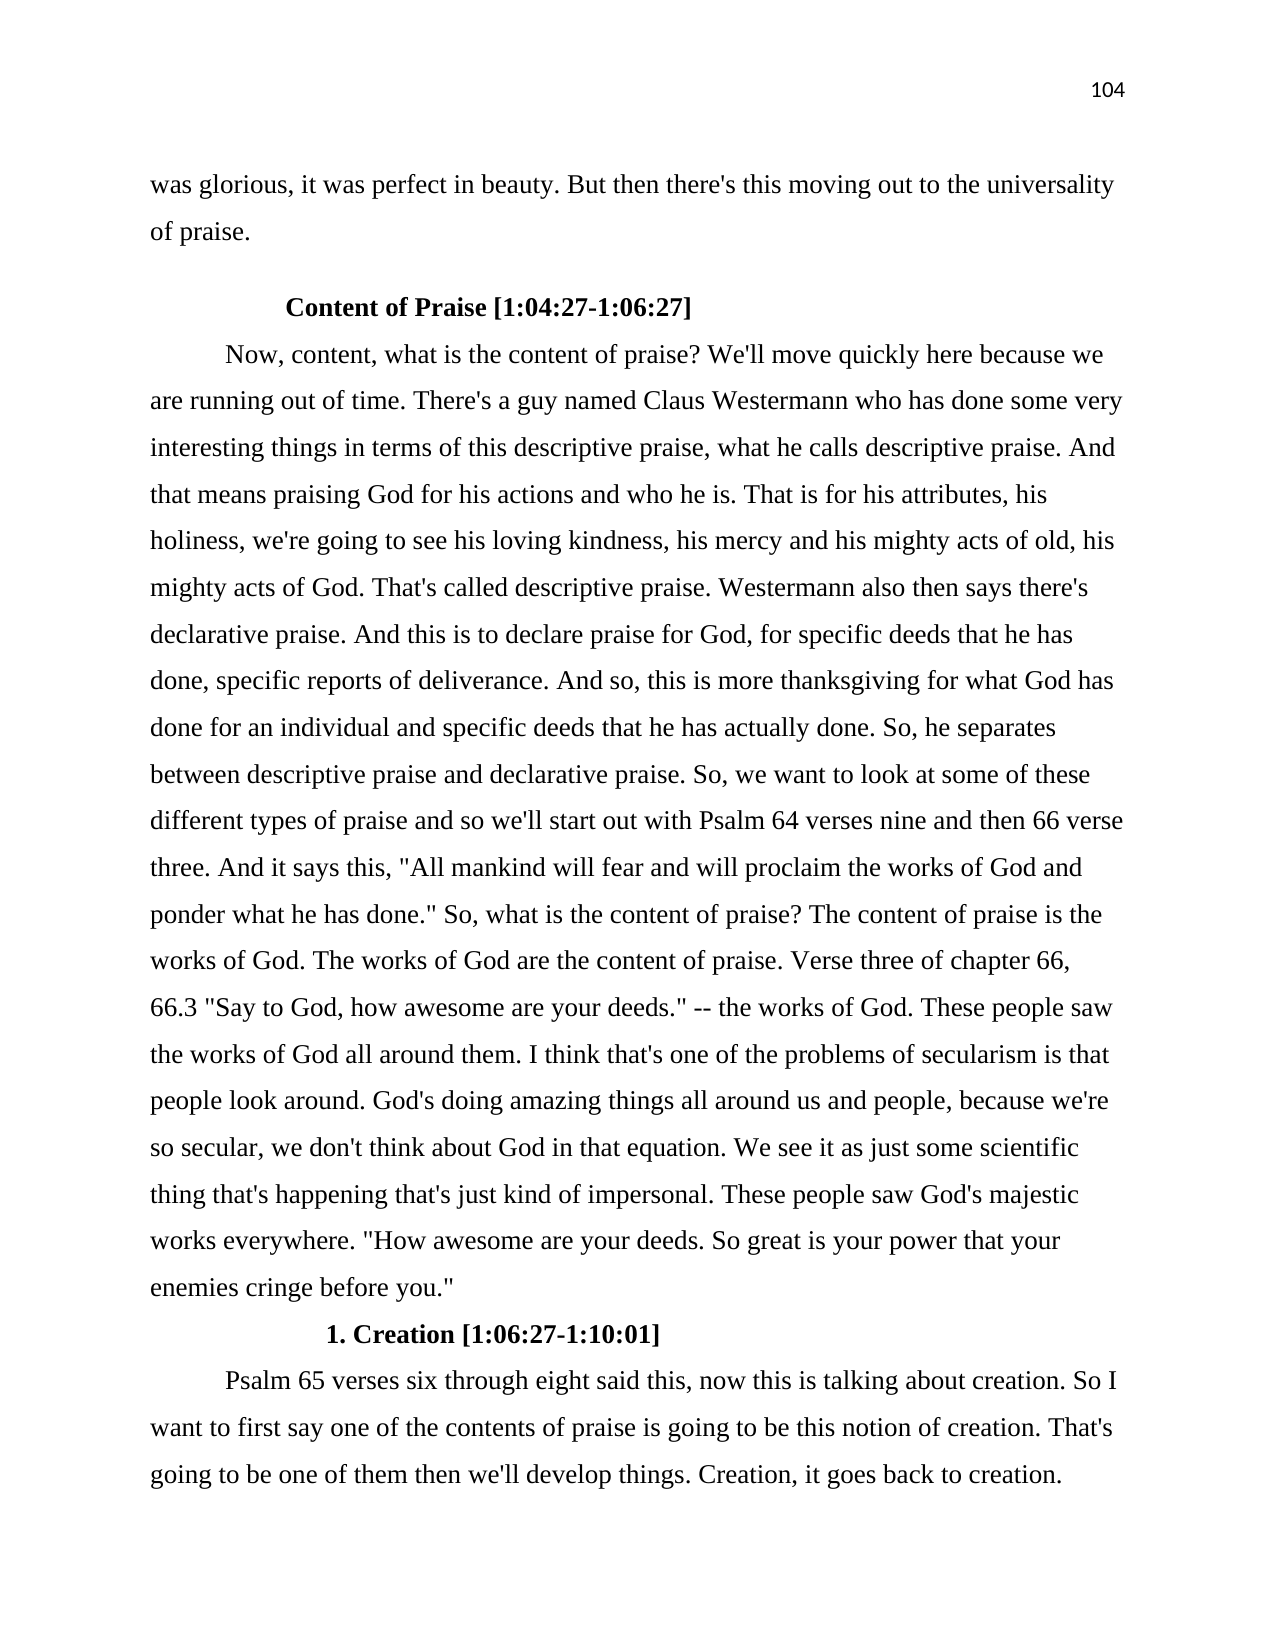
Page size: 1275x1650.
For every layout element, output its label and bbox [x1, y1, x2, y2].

text [150, 169, 1125, 246]
text [150, 291, 1125, 1489]
